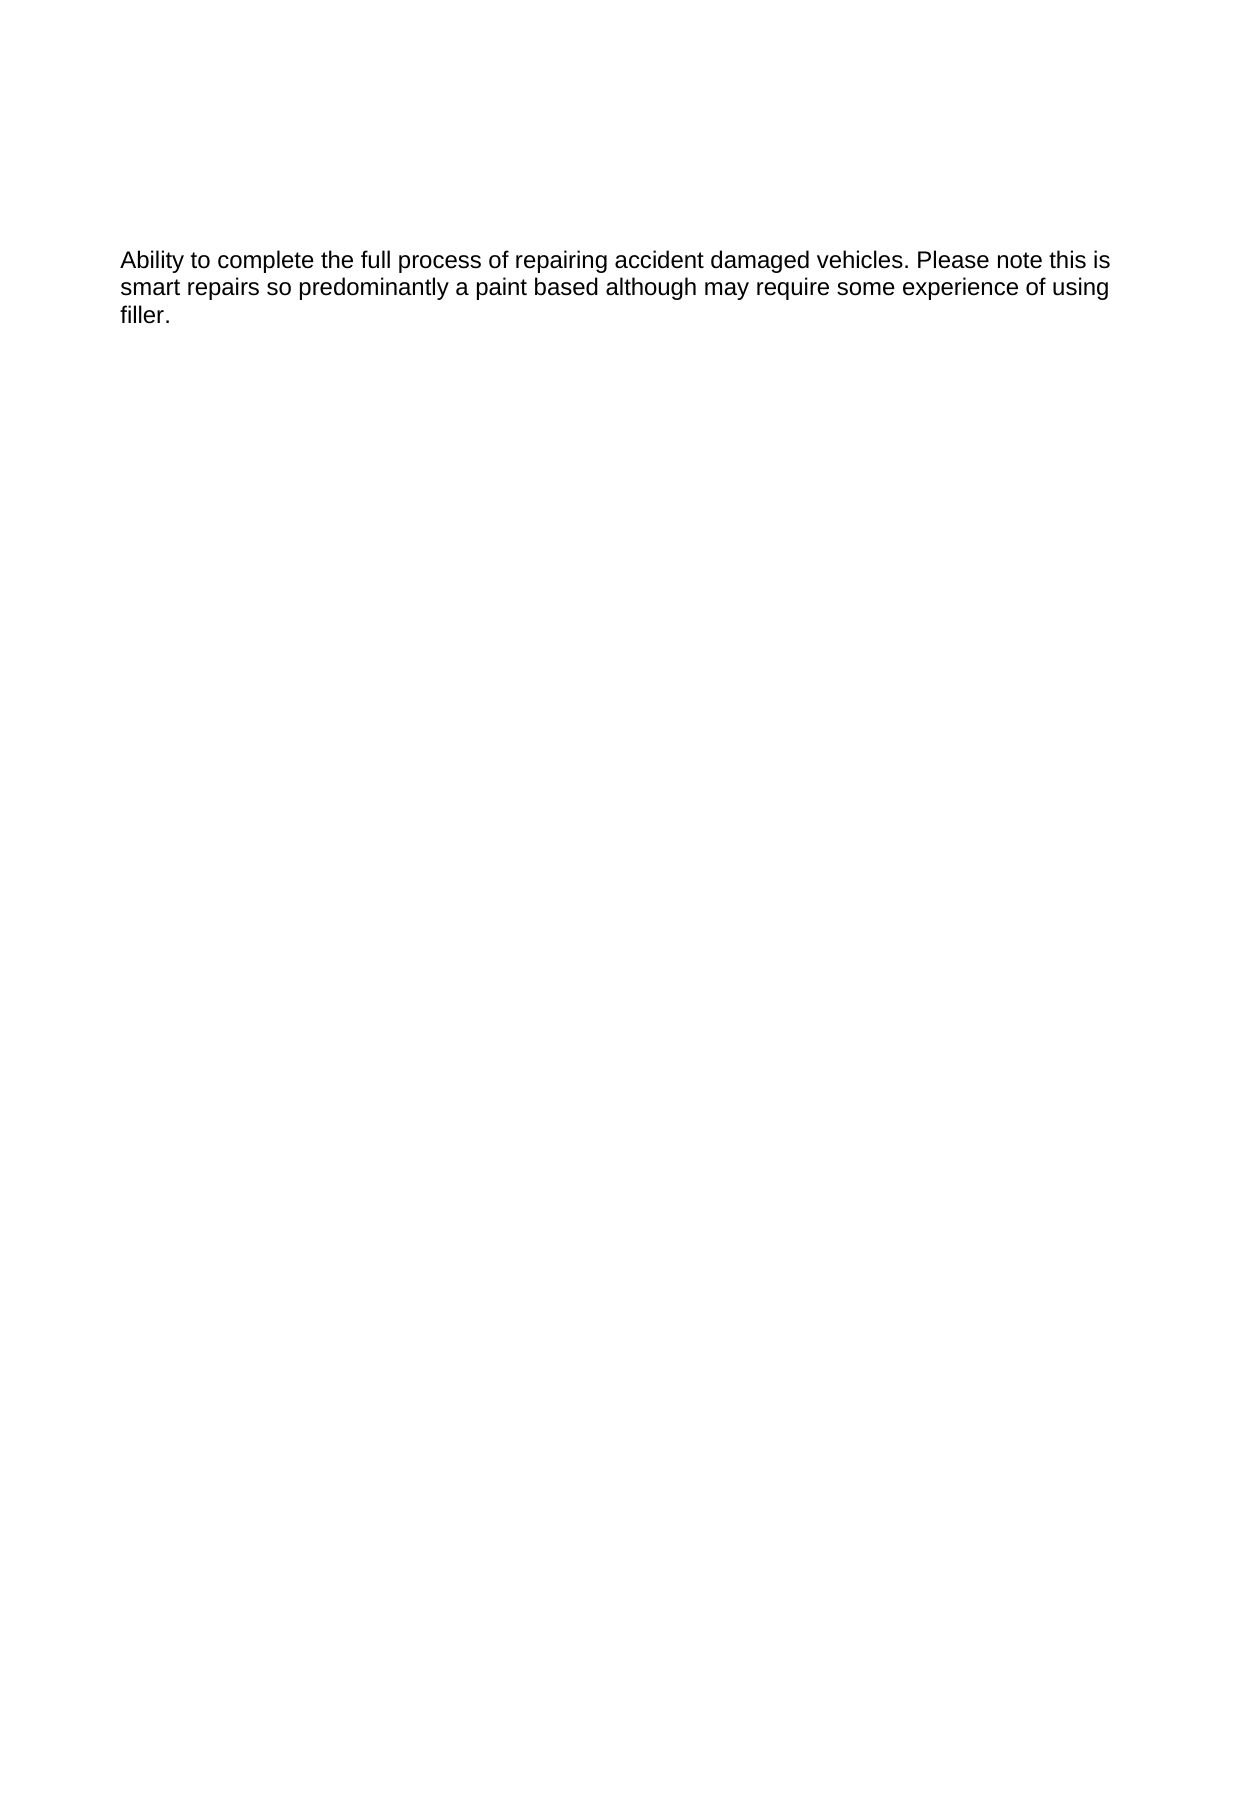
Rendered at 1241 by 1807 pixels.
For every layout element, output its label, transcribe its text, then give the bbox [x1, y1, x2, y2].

text Ability to complete the full process of repairing accident damaged vehicles. Please note this is smart repairs so predominantly a paint based although may require some experience of using filler. [120, 246, 1156, 328]
